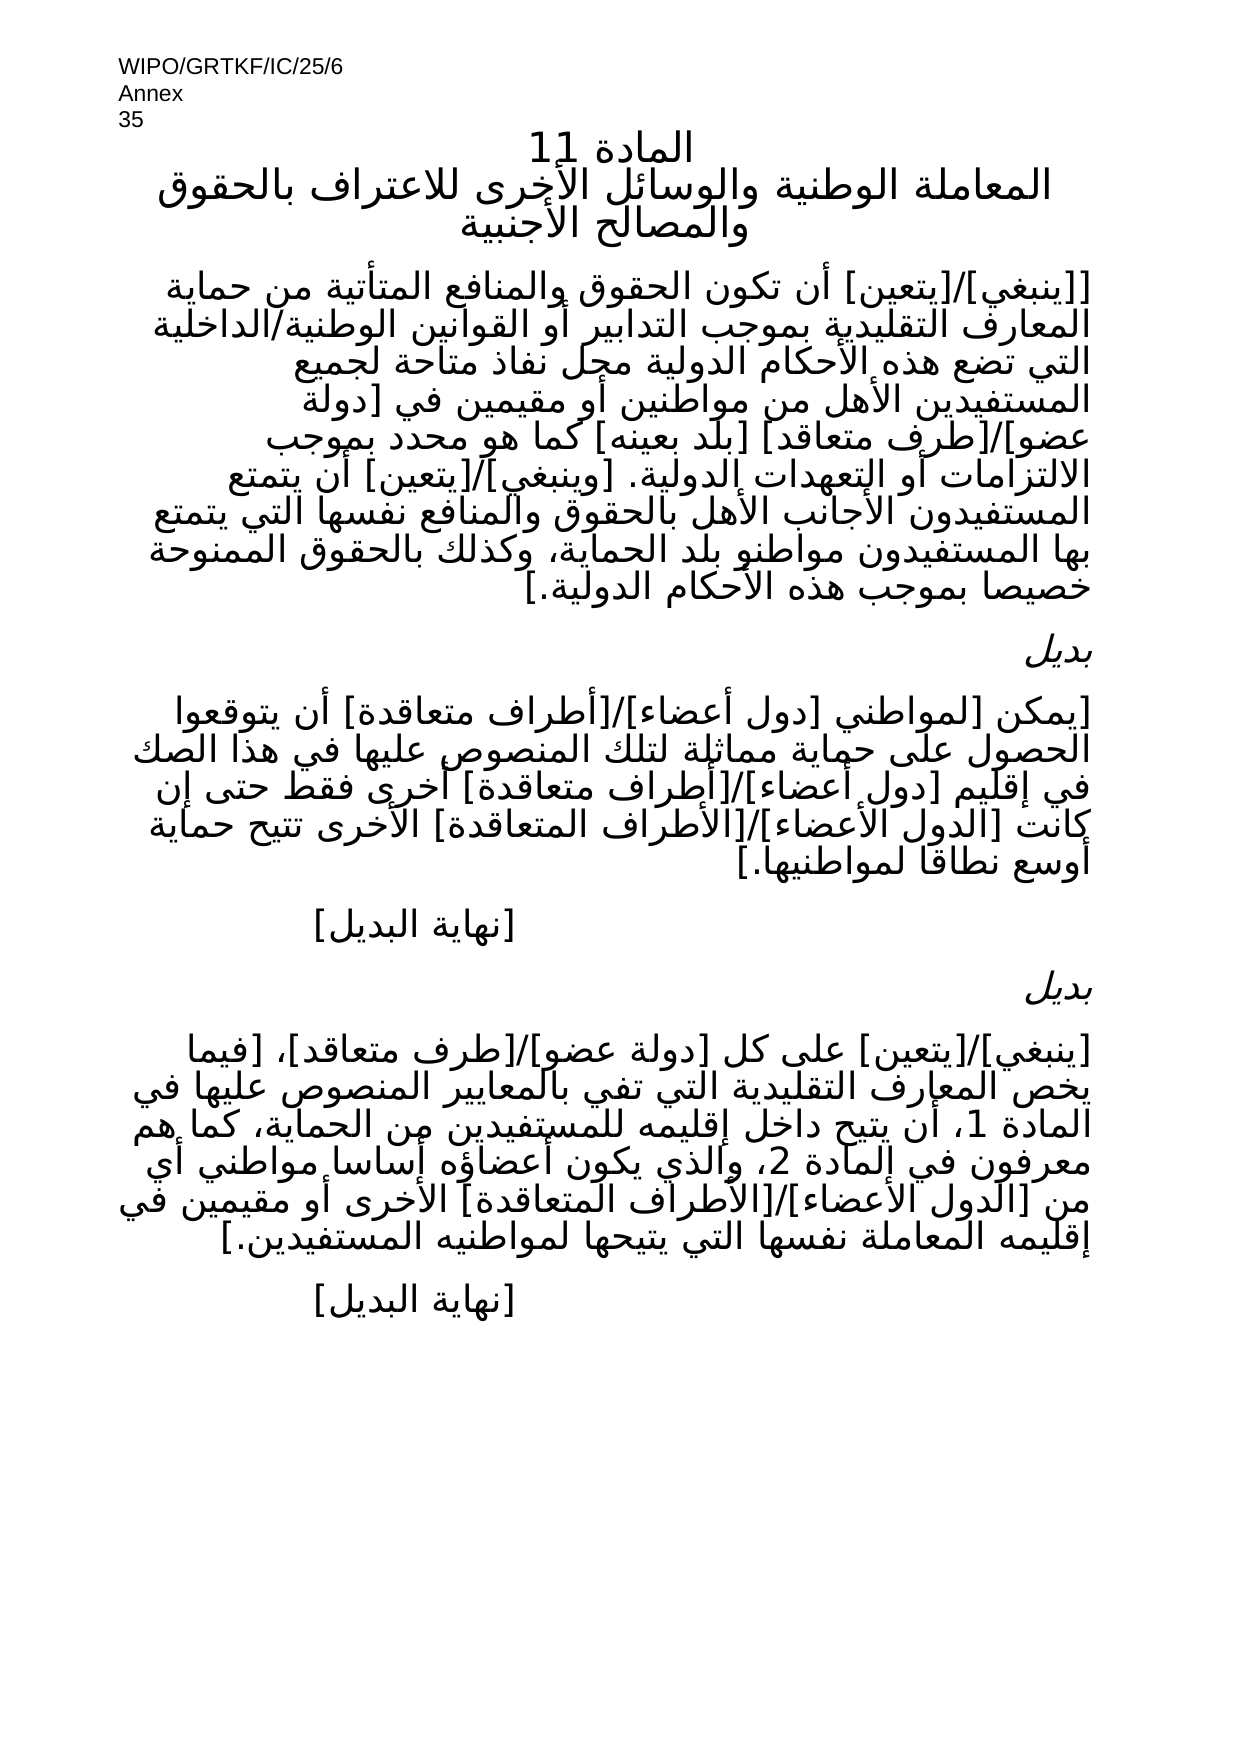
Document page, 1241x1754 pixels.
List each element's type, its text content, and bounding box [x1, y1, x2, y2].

text [[ينبغي]/[يتعين] أن تكون الحقوق والمنافع المتأتية من حماية المعارف التقليدية بموجب التدابير أو القوانين الوطنية/الداخلية التي تضع هذه الأحكام الدولية محل نفاذ متاحة لجميع المستفيدين الأهل من مواطنين أو مقيمين في [دولة عضو]/[طرف متعاقد] [بلد بعينه] كما هو محدد بموجب الالتزامات أو التعهدات الدولية. [وينبغي]/[يتعين] أن يتمتع المستفيدون الأجانب الأهل بالحقوق والمنافع نفسها التي يتمتع بها المستفيدون مواطنو بلد الحماية، وكذلك بالحقوق الممنوحة خصيصا بموجب هذه الأحكام الدولية.] [118, 270, 1092, 607]
text [ينبغي]/[يتعين] على كل [دولة عضو]/[طرف متعاقد]، [فيما يخص المعارف التقليدية التي تفي بالمعايير المنصوص عليها في المادة 1، أن يتيح داخل إقليمه للمستفيدين من الحماية، كما هم معرفون في المادة 2، والذي يكون أعضاؤه أساسا مواطني أي من [الدول الأعضاء]/[الأطراف المتعاقدة] الأخرى أو مقيمين في إقليمه المعاملة نفسها التي يتيحها لمواطنيه المستفيدين.] [118, 1032, 1092, 1257]
text المادة 11 المعاملة الوطنية والوسائل الأخرى للاعتراف بالحقوق والمصالح الأجنبية [118, 132, 1092, 245]
text بديل [118, 632, 1092, 670]
text بديل [118, 970, 1092, 1007]
text [يمكن [لمواطني [دول أعضاء]/[أطراف متعاقدة] أن يتوقعوا الحصول على حماية مماثلة لتلك المنصوص عليها في هذا الصك في إقليم [دول أعضاء]/[أطراف متعاقدة] أخرى فقط حتى إن كانت [الدول الأعضاء]/[الأطراف المتعاقدة] الأخرى تتيح حماية أوسع نطاقا لمواطنيها.] [118, 695, 1092, 882]
text [نهاية البديل] [118, 1282, 516, 1320]
text [نهاية البديل] [118, 907, 516, 945]
